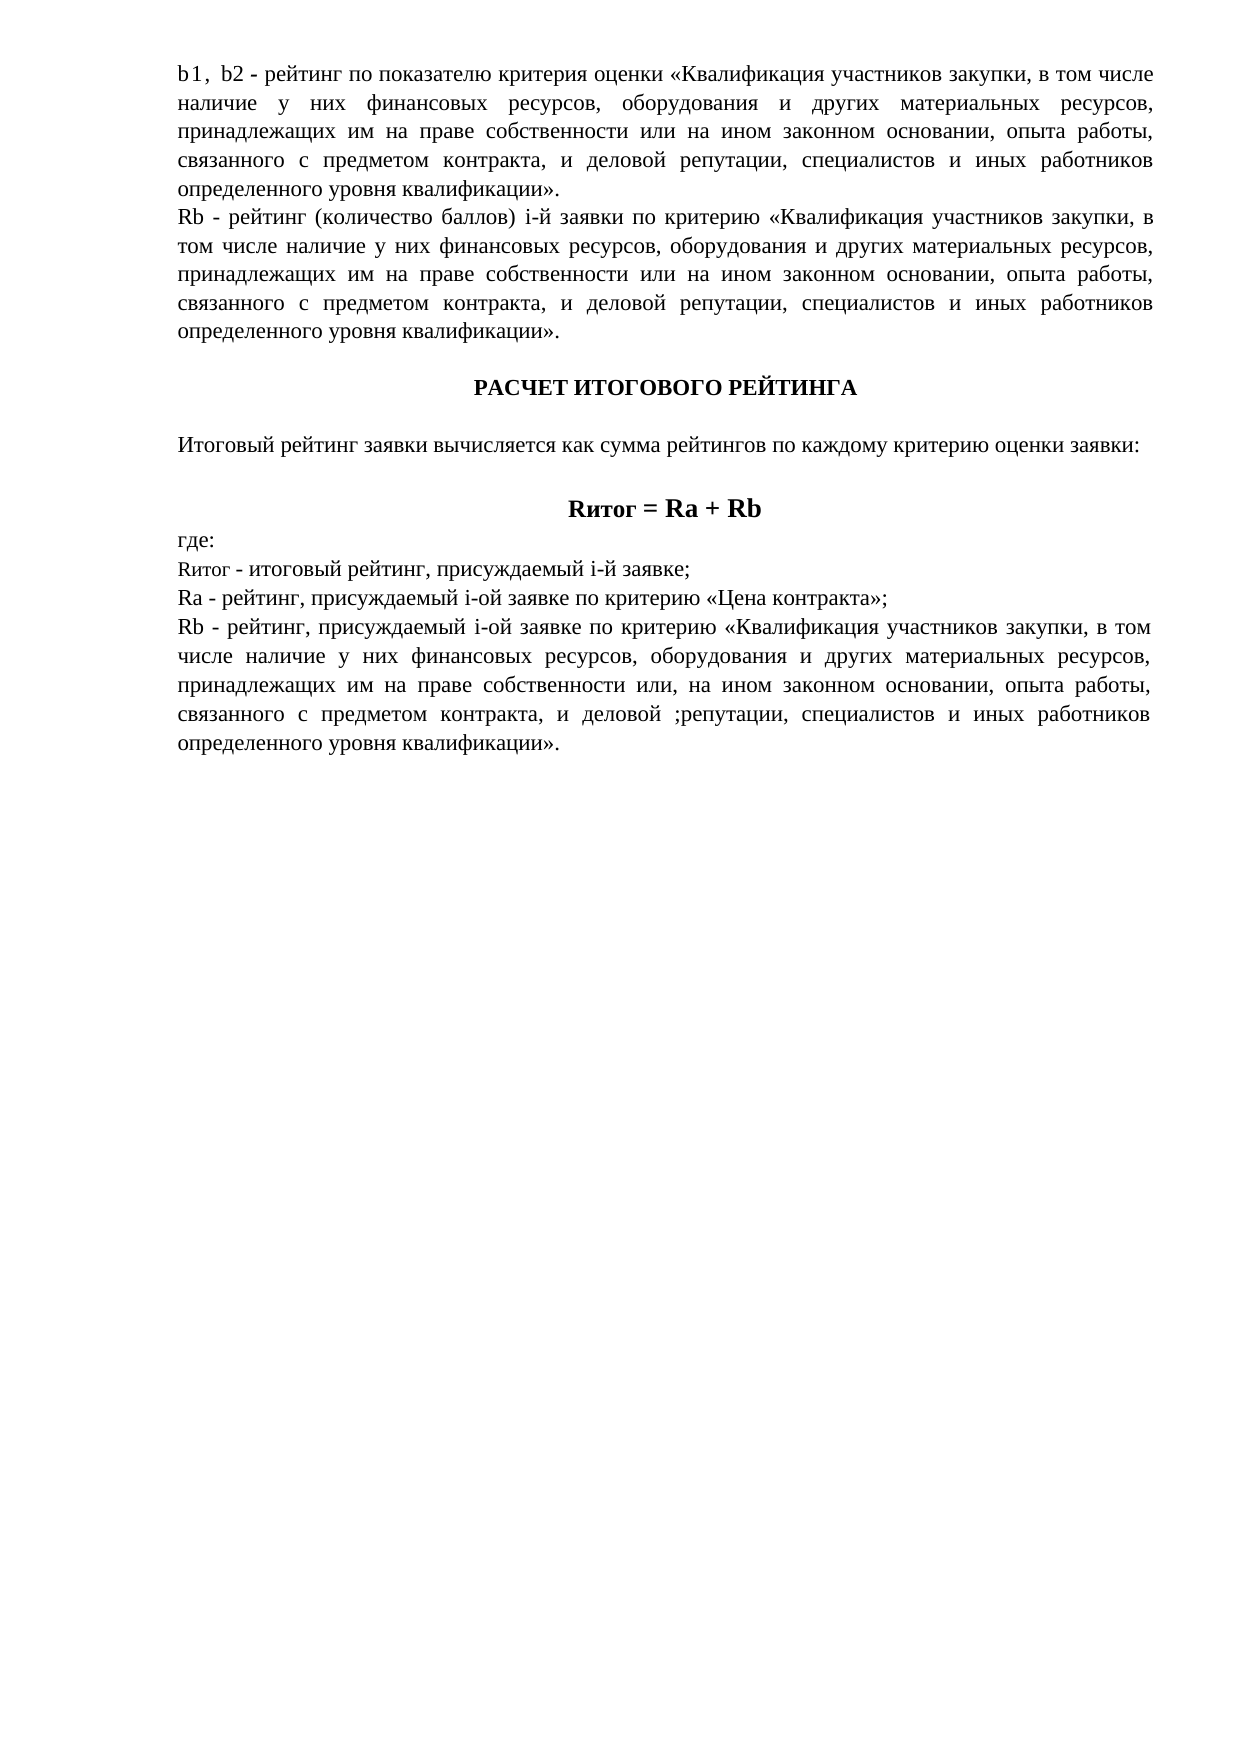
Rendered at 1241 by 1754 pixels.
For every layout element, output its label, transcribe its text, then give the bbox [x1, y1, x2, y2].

text Итоговый рейтинг заявки вычисляется как сумма рейтингов по каждому критерию оценки заявки: [177, 428, 1155, 458]
text где: [177, 524, 1155, 553]
text Rитог - итоговый рейтинг, присуждаемый i-й заявке; [177, 553, 1155, 582]
text Rb - рейтинг (количество баллов) i-й заявки по критерию «Квалификация участников закупки, в том числе наличие у них финансовых ресурсов, оборудования и других материальных ресурсов, принадлежащих им на праве собственности или на ином законном основании, опыта работы, связанного с предметом контракта, и деловой репутации, специалистов и иных работников определенного уровня квалификации». [177, 202, 1155, 344]
text Rb - рейтинг, присуждаемый i-ой заявке по критерию «Квалификация участников закупки, в том числе наличие у них финансовых ресурсов, оборудования и других материальных ресурсов, принадлежащих им на праве собственности или, на ином законном основании, опыта работы, связанного с предметом контракта, и деловой ;репутации, специалистов и иных работников определенного уровня квалификации». [177, 611, 1152, 756]
text b1, b2 - рейтинг по показателю критерия оценки «Квалификация участников закупки, в том числе наличие у них финансовых ресурсов, оборудования и других материальных ресурсов, принадлежащих им на праве собственности или на ином законном основании, опыта работы, связанного с предметом контракта, и деловой репутации, специалистов и иных работников определенного уровня квалификации». [177, 59, 1155, 202]
text РАСЧЕТ ИТОГОВОГО РЕЙТИНГА [177, 374, 1154, 400]
text Rитог = Ra + Rb [177, 495, 1152, 524]
text Ra - рейтинг, присуждаемый i-ой заявке по критерию «Цена контракта»; [177, 582, 1155, 611]
